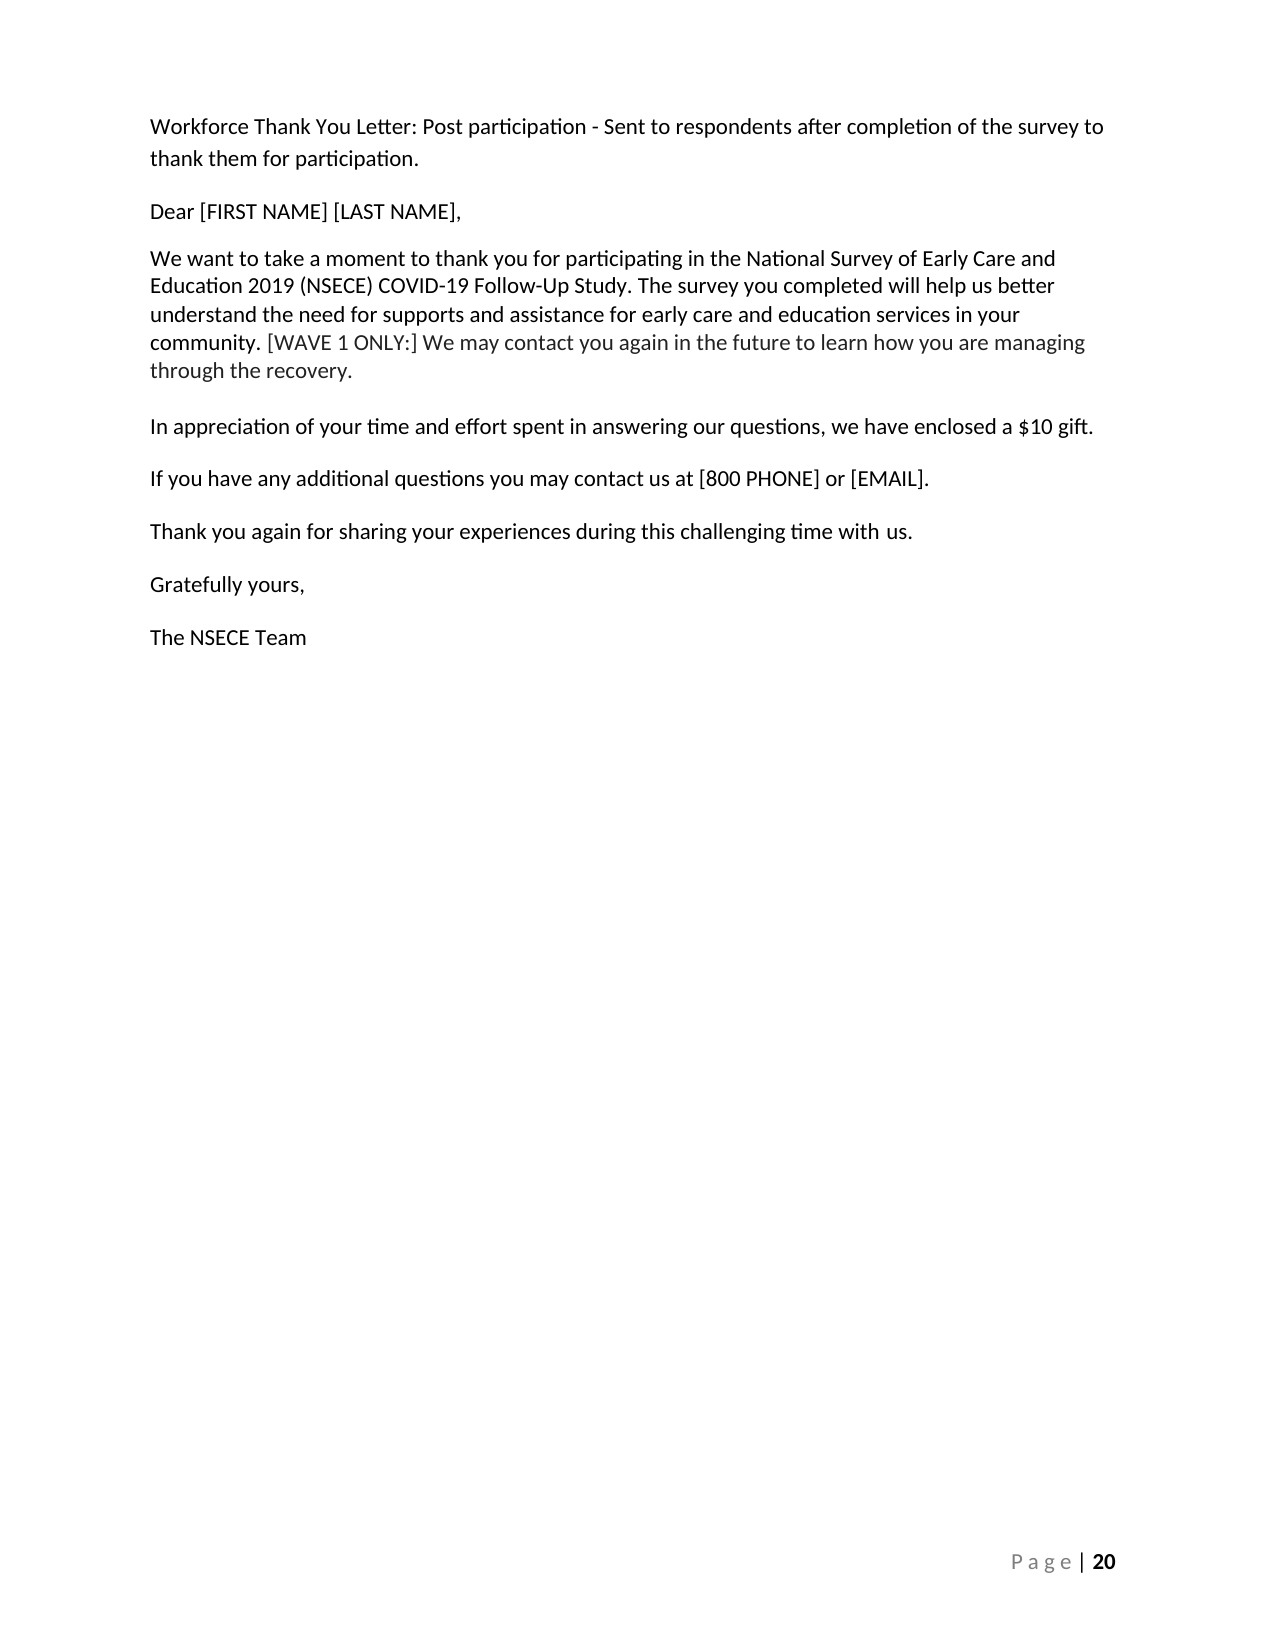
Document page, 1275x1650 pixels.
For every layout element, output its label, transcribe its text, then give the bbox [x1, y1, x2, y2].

text Workforce Thank You Letter: Post participation - Sent to respondents after completion of the survey to thank them for participation. [150, 112, 1106, 172]
text The NSECE Team [150, 623, 1208, 651]
text Thank you again for sharing your experiences during this challenging time with us. Gratefully yours, [150, 517, 982, 598]
text In appreciation of your time and effort spent in answering our questions, we have enclosed a $10 gift. If you have any additional questions you may contact us at [800 PHONE] or [EMAIL]. [150, 412, 1106, 493]
text Dear [FIRST NAME] [LAST NAME], [150, 197, 1208, 225]
text We want to take a moment to thank you for participating in the National Survey of Early Care and Education 2019 (NSECE) COVID-19 Follow-Up Study. The survey you completed will help us better understand the need for supports and assistance for early care and education services in your community. [WAVE 1 ONLY:] We may contact you again in the future to learn how you are managing through the recovery. [150, 244, 1125, 384]
